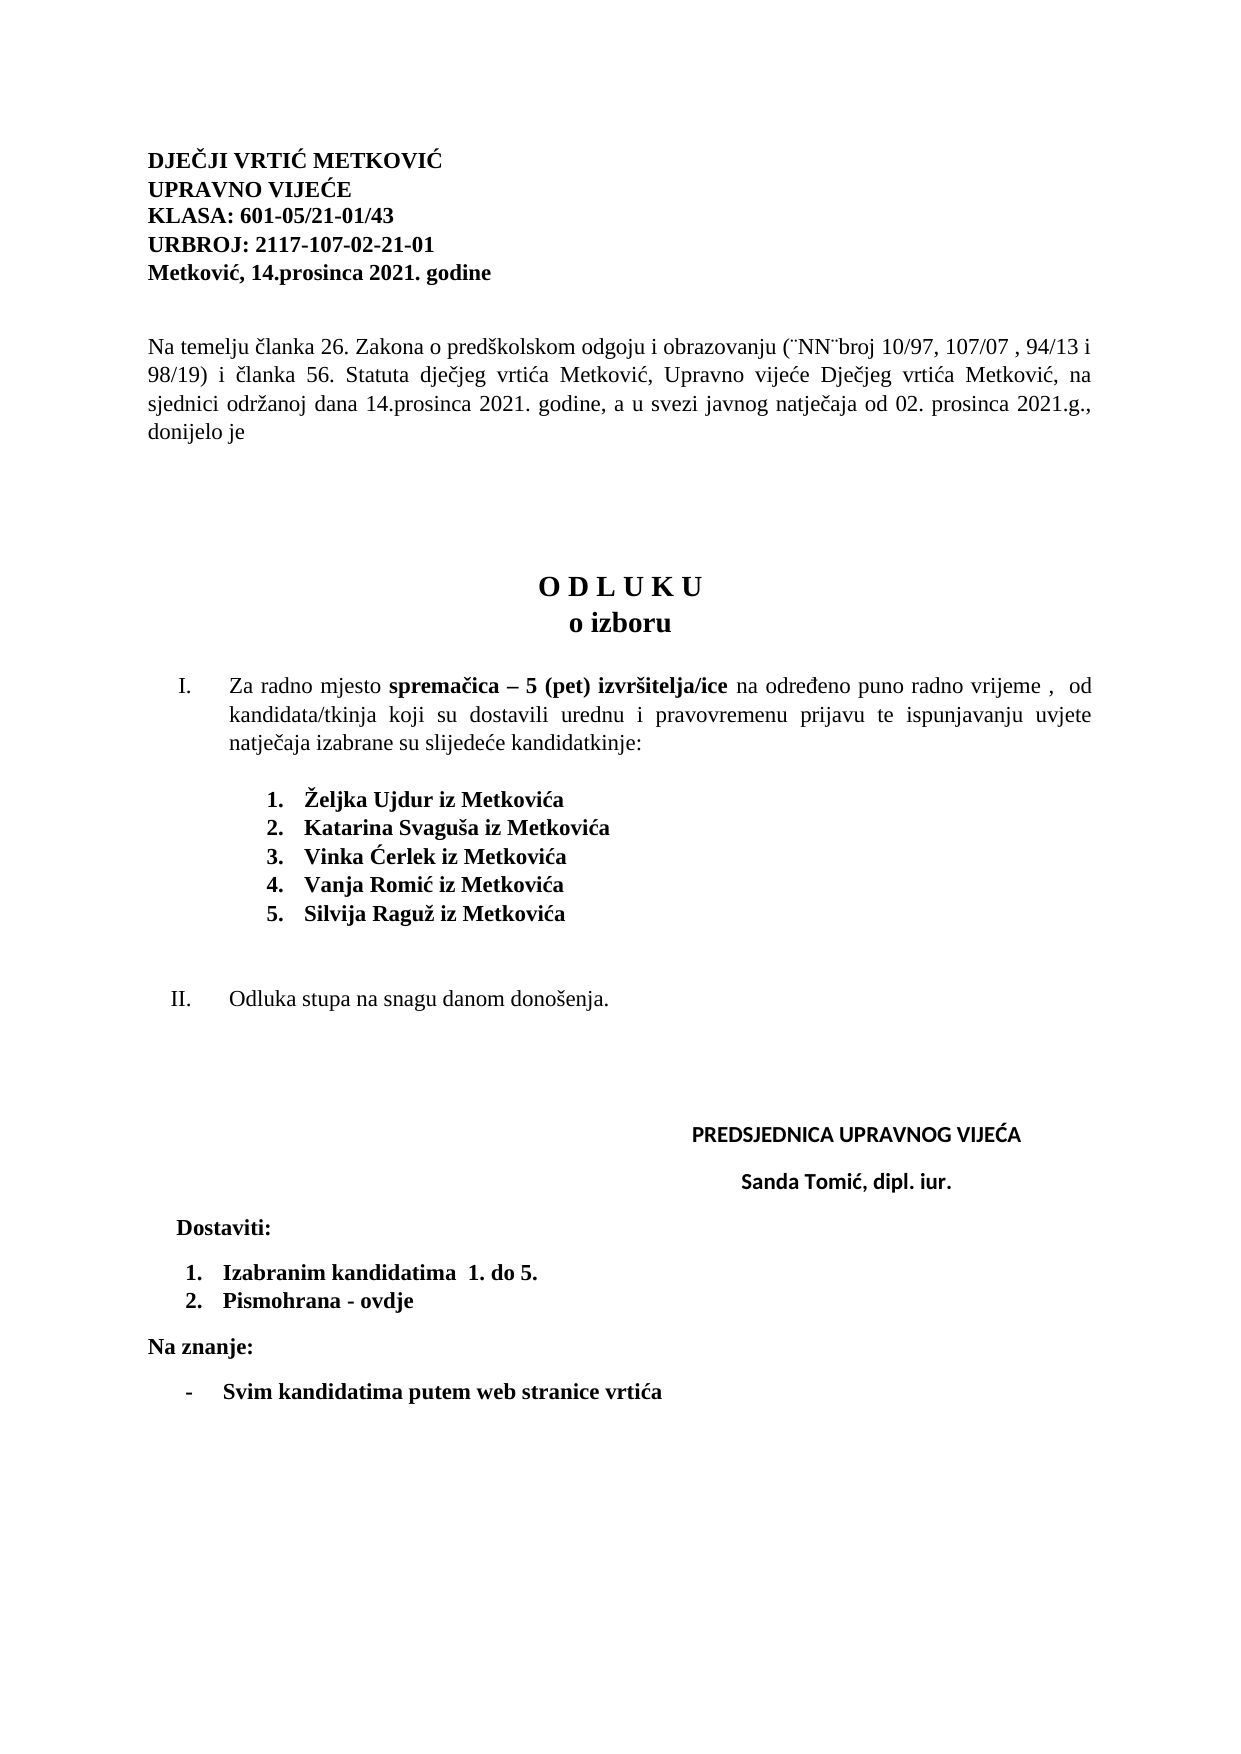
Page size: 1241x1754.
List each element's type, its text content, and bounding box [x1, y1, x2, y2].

list Željka Ujdur iz Metkovića [266, 786, 1093, 812]
text O D L U K U [148, 569, 1093, 602]
list Vinka Ćerlek iz Metkovića [266, 843, 1093, 869]
text URBROJ: 2117-107-02-21-01 [148, 231, 1093, 257]
list Vanja Romić iz Metkovića [266, 871, 1093, 898]
text o izboru [148, 605, 1093, 638]
text KLASA: 601-05/21-01/43 [148, 202, 1093, 229]
text Dostaviti: [148, 1214, 1093, 1240]
text Metković, 14.prosinca 2021. godine [148, 259, 1093, 286]
text Na znanje: [148, 1333, 1093, 1359]
text Sanda Tomić, dipl. iur. [664, 1167, 1093, 1195]
subtitle UPRAVNO VIJEĆE [148, 176, 1093, 202]
text DJEČJI VRTIĆ METKOVIĆ [148, 148, 1093, 174]
list Silvija Raguž iz Metkovića [266, 900, 1093, 926]
text PREDSJEDNICA UPRAVNOG VIJEĆA [148, 1120, 1093, 1148]
text Na temelju članka 26. Zakona o predškolskom odgoju i obrazovanju (¨NN¨broj 10/97, 107/07 , 94/13 i 98/19) i članka 56. Statuta dječjeg vrtića Metković, Upravno vijeće Dječjeg vrtića Metković, na sjednici održanoj dana 14.prosinca 2021. godine, a u svezi javnog natječaja od 02. prosinca 2021.g., donijelo je [148, 333, 1093, 444]
list Pismohrana - ovdje [185, 1288, 1093, 1314]
list Za radno mjesto spremačica – 5 (pet) izvršitelja/ice na određeno puno radno vrijeme , od kandidata/tkinja koji su dostavili urednu i pravovremenu prijavu te ispunjavanju uvjete natječaja izabrane su slijedeće kandidatkinje: [191, 672, 1093, 755]
list Izabranim kandidatima 1. do 5. [185, 1259, 1093, 1286]
list Odluka stupa na snagu danom donošenja. [191, 985, 1093, 1011]
list Svim kandidatima putem web stranice vrtića [185, 1378, 1093, 1404]
list Katarina Svaguša iz Metkovića [266, 814, 1093, 841]
